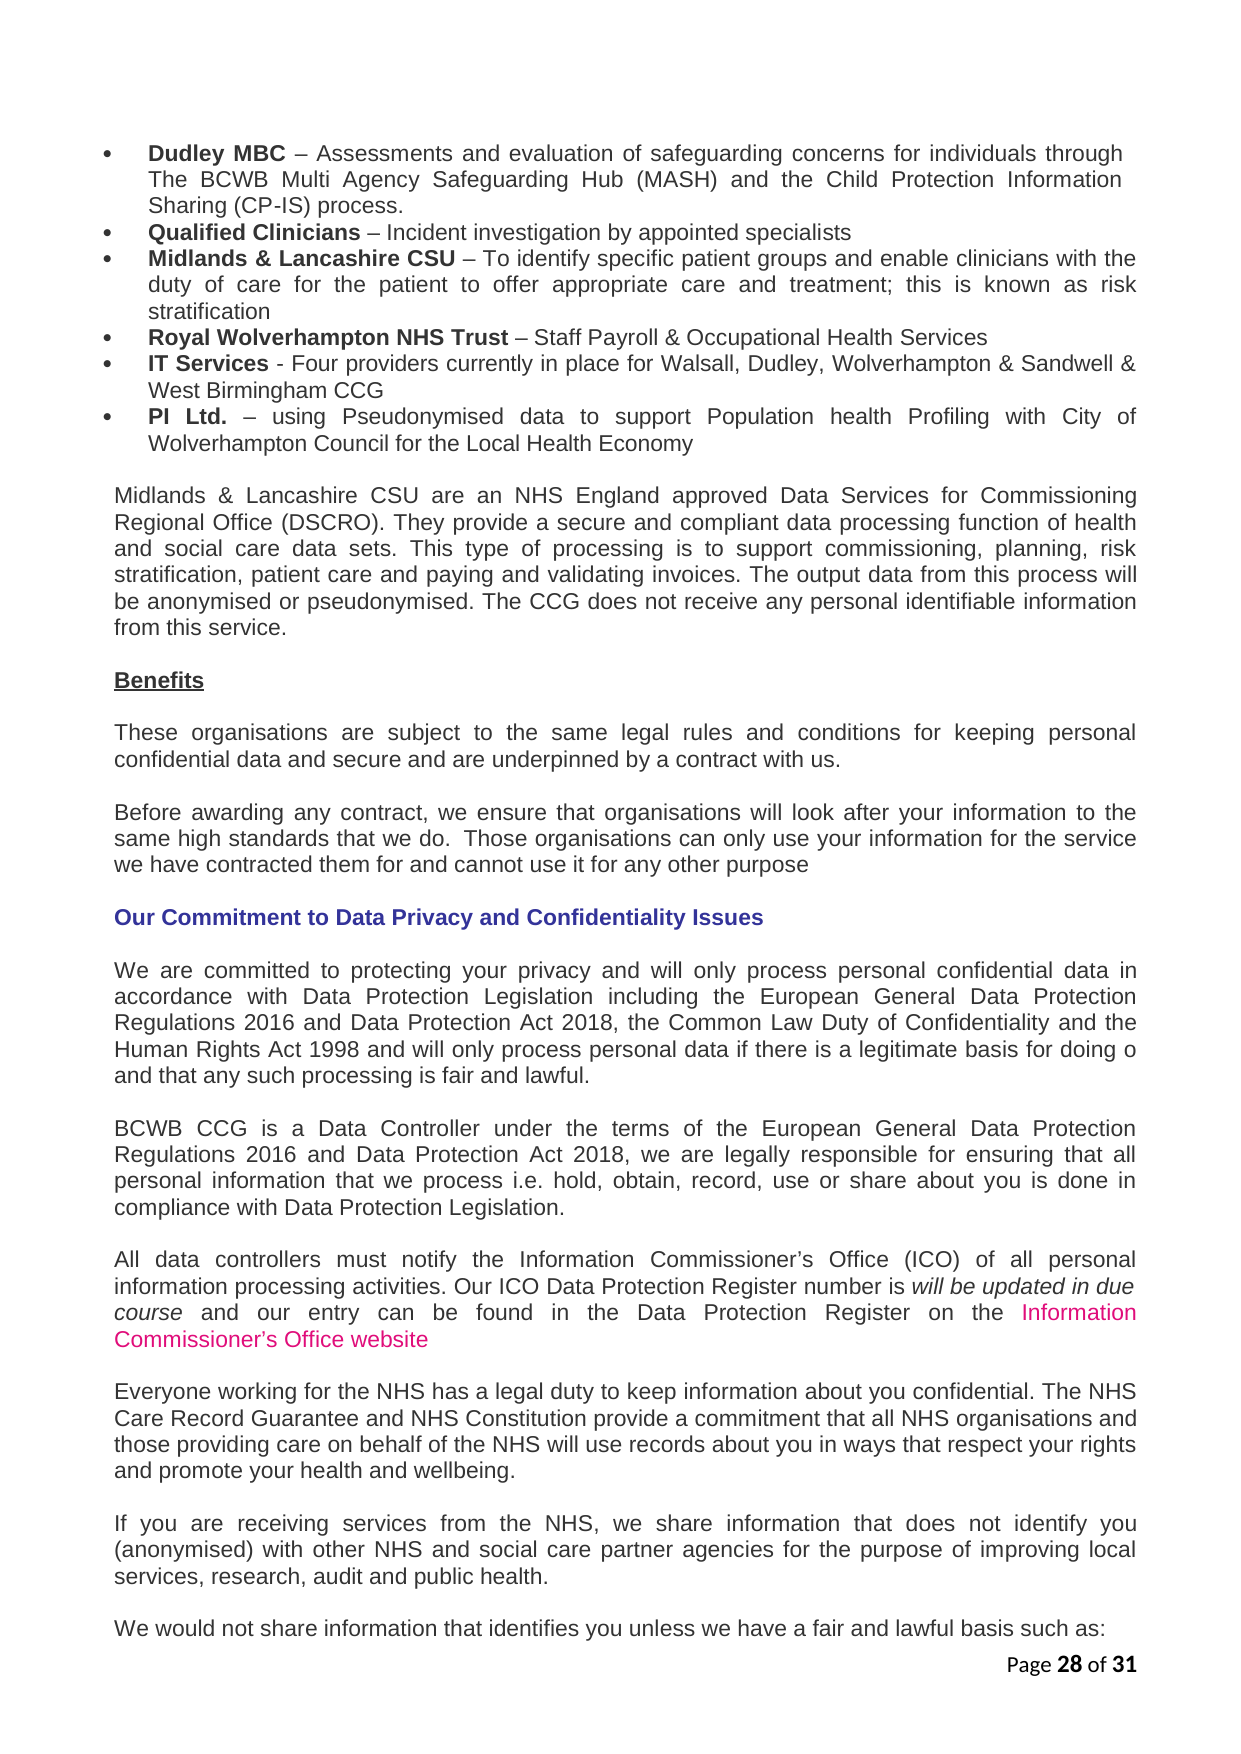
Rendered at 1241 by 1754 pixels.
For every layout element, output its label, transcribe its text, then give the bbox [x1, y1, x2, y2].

text Benefits [114, 667, 1137, 693]
list Dudley MBC – Assessments and evaluation of safeguarding concerns for individuals through The BCWB Multi Agency Safeguarding Hub (MASH) and the Child Protection Information Sharing (CP-IS) process. [103, 139, 1123, 219]
list Qualified Clinicians – Incident investigation by appointed specialists [103, 219, 1137, 245]
list IT Services - Four providers currently in place for Walsall, Dudley, Wolverhampton & Sandwell & West Birmingham CCG [103, 350, 1137, 403]
text Before awarding any contract, we ensure that organisations will look after your information to the same high standards that we do. Those organisations can only use your information for the service we have contracted them for and cannot use it for any other purpose [114, 798, 1137, 877]
text If you are receiving services from the NHS, we share information that does not identify you (anonymised) with other NHS and social care partner agencies for the purpose of improving local services, research, audit and public health. [114, 1510, 1137, 1589]
list PI Ltd. – using Pseudonymised data to support Population health Profiling with City of Wolverhampton Council for the Local Health Economy [103, 403, 1137, 456]
text We are committed to protecting your privacy and will only process personal confidential data in accordance with Data Protection Legislation including the European General Data Protection Regulations 2016 and Data Protection Act 2018, the Common Law Duty of Confidentiality and the Human Rights Act 1998 and will only process personal data if there is a legitimate basis for doing o and that any such processing is fair and lawful. [114, 957, 1137, 1088]
text We would not share information that identifies you unless we have a fair and lawful basis such as: [114, 1615, 1137, 1642]
list Royal Wolverhampton NHS Trust – Staff Payroll & Occupational Health Services [103, 324, 1137, 350]
list Midlands & Lancashire CSU – To identify specific patient groups and enable clinicians with the duty of care for the patient to offer appropriate care and treatment; this is known as risk stratification [103, 245, 1137, 324]
text All data controllers must notify the Information Commissioner’s Office (ICO) of all personal information processing activities. Our ICO Data Protection Register number is will be updated in due course and our entry can be found in the Data Protection Register on the Information Commissioner’s Office website [114, 1246, 1137, 1352]
subtitle Our Commitment to Data Privacy and Confidentiality Issues [114, 904, 1137, 930]
text BCWB CCG is a Data Controller under the terms of the European General Data Protection Regulations 2016 and Data Protection Act 2018, we are legally responsible for ensuring that all personal information that we process i.e. hold, obtain, record, use or share about you is done in compliance with Data Protection Legislation. [114, 1115, 1137, 1220]
text Everyone working for the NHS has a legal duty to keep information about you confidential. The NHS Care Record Guarantee and NHS Constitution provide a commitment that all NHS organisations and those providing care on behalf of the NHS will use records about you in ways that respect your rights and promote your health and wellbeing. [114, 1378, 1137, 1484]
text Midlands & Lancashire CSU are an NHS England approved Data Services for Commissioning Regional Office (DSCRO). They provide a secure and compliant data processing function of health and social care data sets. This type of processing is to support commissioning, planning, risk stratification, patient care and paying and validating invoices. The output data from this process will be anonymised or pseudonymised. The CCG does not receive any personal identifiable information from this service. [114, 482, 1137, 640]
text These organisations are subject to the same legal rules and conditions for keeping personal confidential data and secure and are underpinned by a contract with us. [114, 719, 1137, 772]
